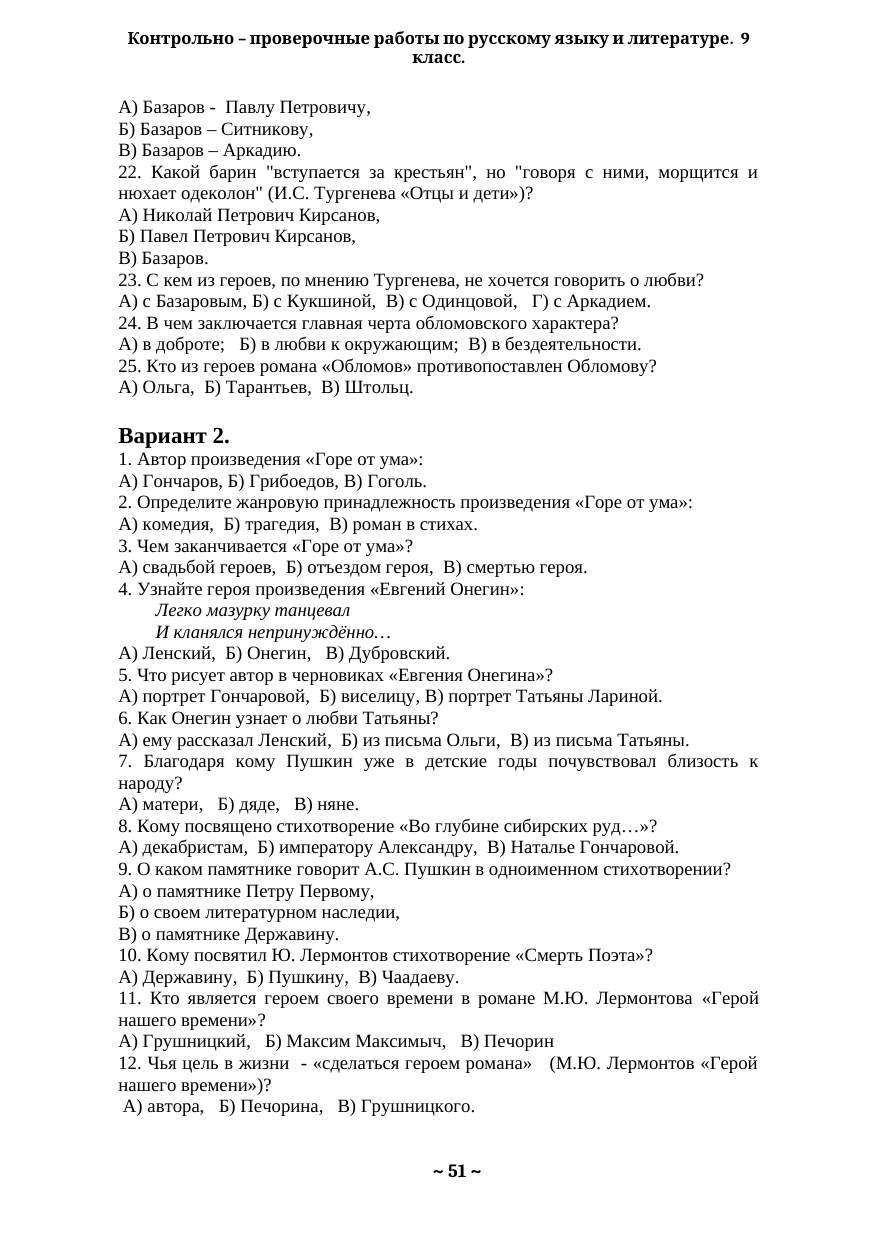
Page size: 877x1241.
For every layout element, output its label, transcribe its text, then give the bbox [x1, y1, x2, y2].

text Вариант 2. [118, 422, 759, 448]
text 7. Благодаря кому Пушкин уже в детские годы почувствовал близость к народу? [118, 750, 759, 793]
text А) декабристам, Б) императору Александру, В) Наталье Гончаровой. [118, 836, 759, 858]
text А) матери, Б) дяде, В) няне. [118, 793, 759, 815]
text А) комедия, Б) трагедия, В) роман в стихах. [118, 513, 759, 534]
list А) Гончаров, Б) Грибоедов, В) Гоголь. [118, 470, 759, 491]
text 1. Автор произведения «Горе от ума»: [118, 448, 759, 470]
text А) ему рассказал Ленский, Б) из письма Ольги, В) из письма Татьяны. [118, 728, 759, 750]
text Б) Павел Петрович Кирсанов, [118, 225, 759, 247]
text 25. Кто из героев романа «Обломов» противопоставлен Обломову? [118, 355, 759, 376]
text 5. Что рисует автор в черновиках «Евгения Онегина»? [118, 664, 759, 685]
text В) Базаров. [118, 247, 759, 268]
text И кланялся непринуждённо… [155, 621, 759, 642]
text А) в доброте; Б) в любви к окружающим; В) в бездеятельности. [118, 333, 759, 355]
text 9. О каком памятнике говорит А.С. Пушкин в одноименном стихотворении? [118, 858, 759, 879]
text 23. С кем из героев, по мнению Тургенева, не хочется говорить о любви? [118, 268, 759, 290]
text В) о памятнике Державину. [118, 923, 759, 944]
text 3. Чем заканчивается «Горе от ума»? [118, 534, 759, 556]
text Б) о своем литературном наследии, [118, 901, 759, 923]
text 4. Узнайте героя произведения «Евгений Онегин»: [118, 578, 759, 599]
text 11. Кто является героем своего времени в романе М.Ю. Лермонтова «Герой нашего времени»? [118, 987, 759, 1030]
text 12. Чья цель в жизни - «сделаться героем романа» (М.Ю. Лермонтов «Герой нашего времени»)? [118, 1052, 759, 1095]
text А) Николай Петрович Кирсанов, [118, 204, 759, 225]
text А) Державину, Б) Пушкину, В) Чаадаеву. [118, 966, 759, 987]
text Б) Базаров – Ситникову, [118, 117, 759, 139]
text А) Грушницкий, Б) Максим Максимыч, В) Печорин [118, 1030, 759, 1052]
text А) о памятнике Петру Первому, [118, 879, 759, 901]
text А) свадьбой героев, Б) отъездом героя, В) смертью героя. [118, 556, 759, 578]
text А) портрет Гончаровой, Б) виселицу, В) портрет Татьяны Лариной. [118, 685, 759, 707]
text Легко мазурку танцевал [155, 599, 759, 621]
text 22. Какой барин "вступается за крестьян", но "говоря с ними, морщится и нюхает одеколон" (И.С. Тургенева «Отцы и дети»)? [118, 161, 759, 204]
text А) Ольга, Б) Тарантьев, В) Штольц. [118, 376, 759, 398]
text А) Базаров - Павлу Петровичу, [118, 96, 759, 117]
text В) Базаров – Аркадию. [118, 139, 759, 161]
text 6. Как Онегин узнает о любви Татьяны? [118, 707, 759, 728]
text А) автора, Б) Печорина, В) Грушницкого. [118, 1095, 759, 1117]
text А) Ленский, Б) Онегин, В) Дубровский. [118, 642, 759, 664]
text 24. В чем заключается главная черта обломовского характера? [118, 312, 759, 333]
text А) с Базаровым, Б) с Кукшиной, В) с Одинцовой, Г) с Аркадием. [118, 290, 759, 312]
text 2. Определите жанровую принадлежность произведения «Горе от ума»: [118, 491, 759, 513]
text 10. Кому посвятил Ю. Лермонтов стихотворение «Смерть Поэта»? [118, 944, 759, 966]
text 8. Кому посвящено стихотворение «Во глубине сибирских руд…»? [118, 815, 759, 836]
